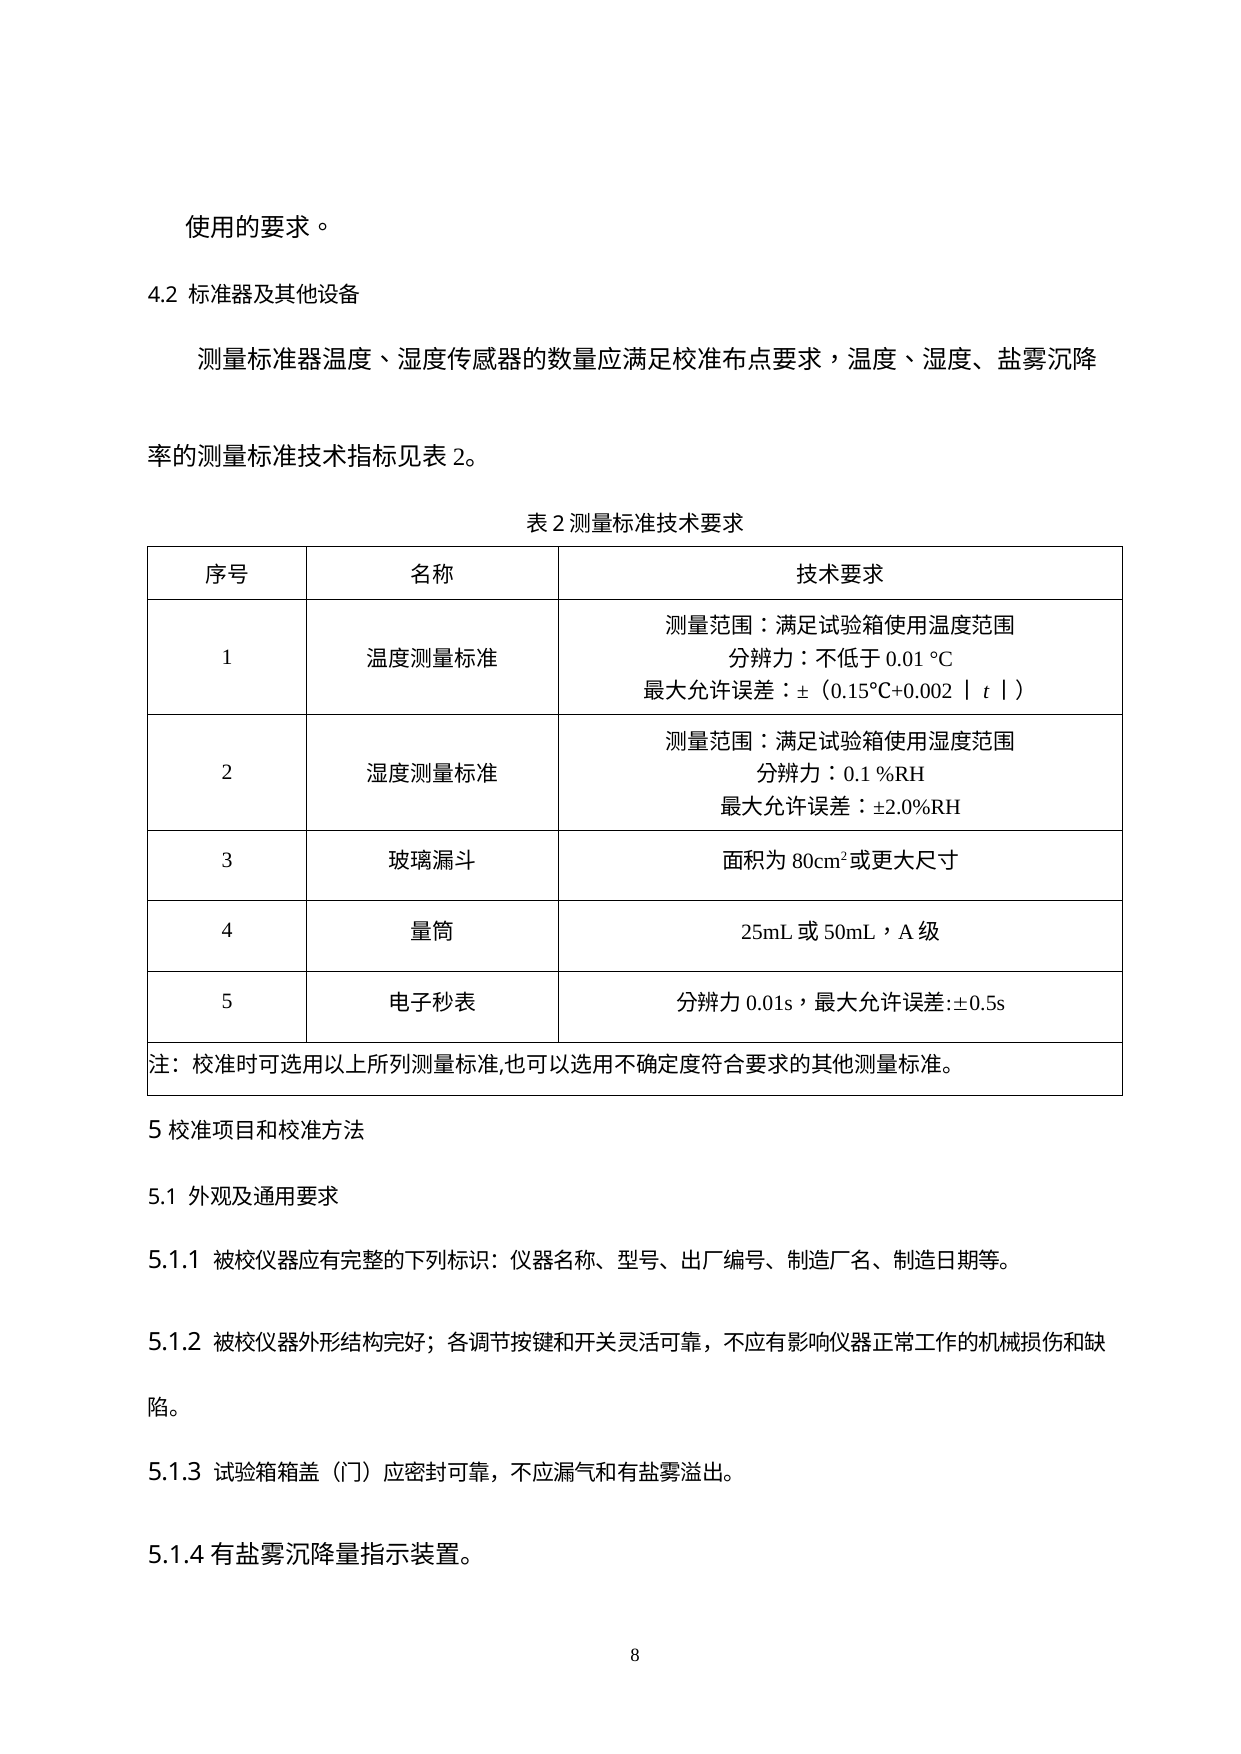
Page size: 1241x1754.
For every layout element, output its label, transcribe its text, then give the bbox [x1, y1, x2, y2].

list 被校仪器应有完整的下列标识：仪器名称、型号、出厂编号、制造厂名、制造日期等。 [148, 1227, 1122, 1292]
table_header 技术要求 [559, 547, 1122, 599]
table_cell 量筒 [307, 901, 558, 971]
table_cell 测量范围：满足试验箱使用温度范围 分辨力：不低于0.01 °C 最大允许误差：±（0.15℃+0.002丨t丨） [559, 600, 1122, 713]
text 表2测量标准技术要求 [148, 505, 1122, 538]
list 试验箱箱盖（门）应密封可靠，不应漏气和有盐雾溢出。 [148, 1438, 1122, 1503]
list 被校仪器外形结构完好；各调节按键和开关灵活可靠，不应有影响仪器正常工作的机械损伤和缺陷。 [148, 1309, 1122, 1422]
table_cell 3 [148, 831, 306, 900]
table_cell 电子秒表 [307, 972, 558, 1042]
list 校准项目和校准方法 [148, 1096, 1122, 1161]
list 外观及通用要求 [148, 1178, 1122, 1211]
list 有盐雾沉降量指示装置。 [148, 1520, 1122, 1585]
list 标准器及其他设备 [148, 276, 1122, 309]
table_cell 4 [148, 901, 306, 971]
table_cell 1 [148, 600, 306, 713]
table_cell 温度测量标准 [307, 600, 558, 713]
table_cell 5 [148, 972, 306, 1042]
table_header 序号 [148, 547, 306, 599]
text 测量标准器温度、湿度传感器的数量应满足校准布点要求，温度、湿度、盐雾沉降率的测量标准技术指标见表2。 [148, 325, 1122, 487]
table_cell 2 [148, 715, 306, 829]
table_cell 测量范围：满足试验箱使用湿度范围 分辨力：0.1 %RH 最大允许误差：±2.0%RH [559, 715, 1122, 829]
table_cell 玻璃漏斗 [307, 831, 558, 900]
table_cell 注：校准时可选用以上所列测量标准,也可以选用不确定度符合要求的其他测量标准。 [148, 1043, 1122, 1095]
table_header 名称 [307, 547, 558, 599]
table_cell 25mL或50mL，A级 [559, 901, 1122, 971]
table_cell 分辨力0.01s，最大允许误差:0.5s [559, 972, 1122, 1042]
table_cell 湿度测量标准 [307, 715, 558, 829]
table_cell 面积为80cm2或更大尺寸 [559, 831, 1122, 900]
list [148, 193, 1122, 258]
